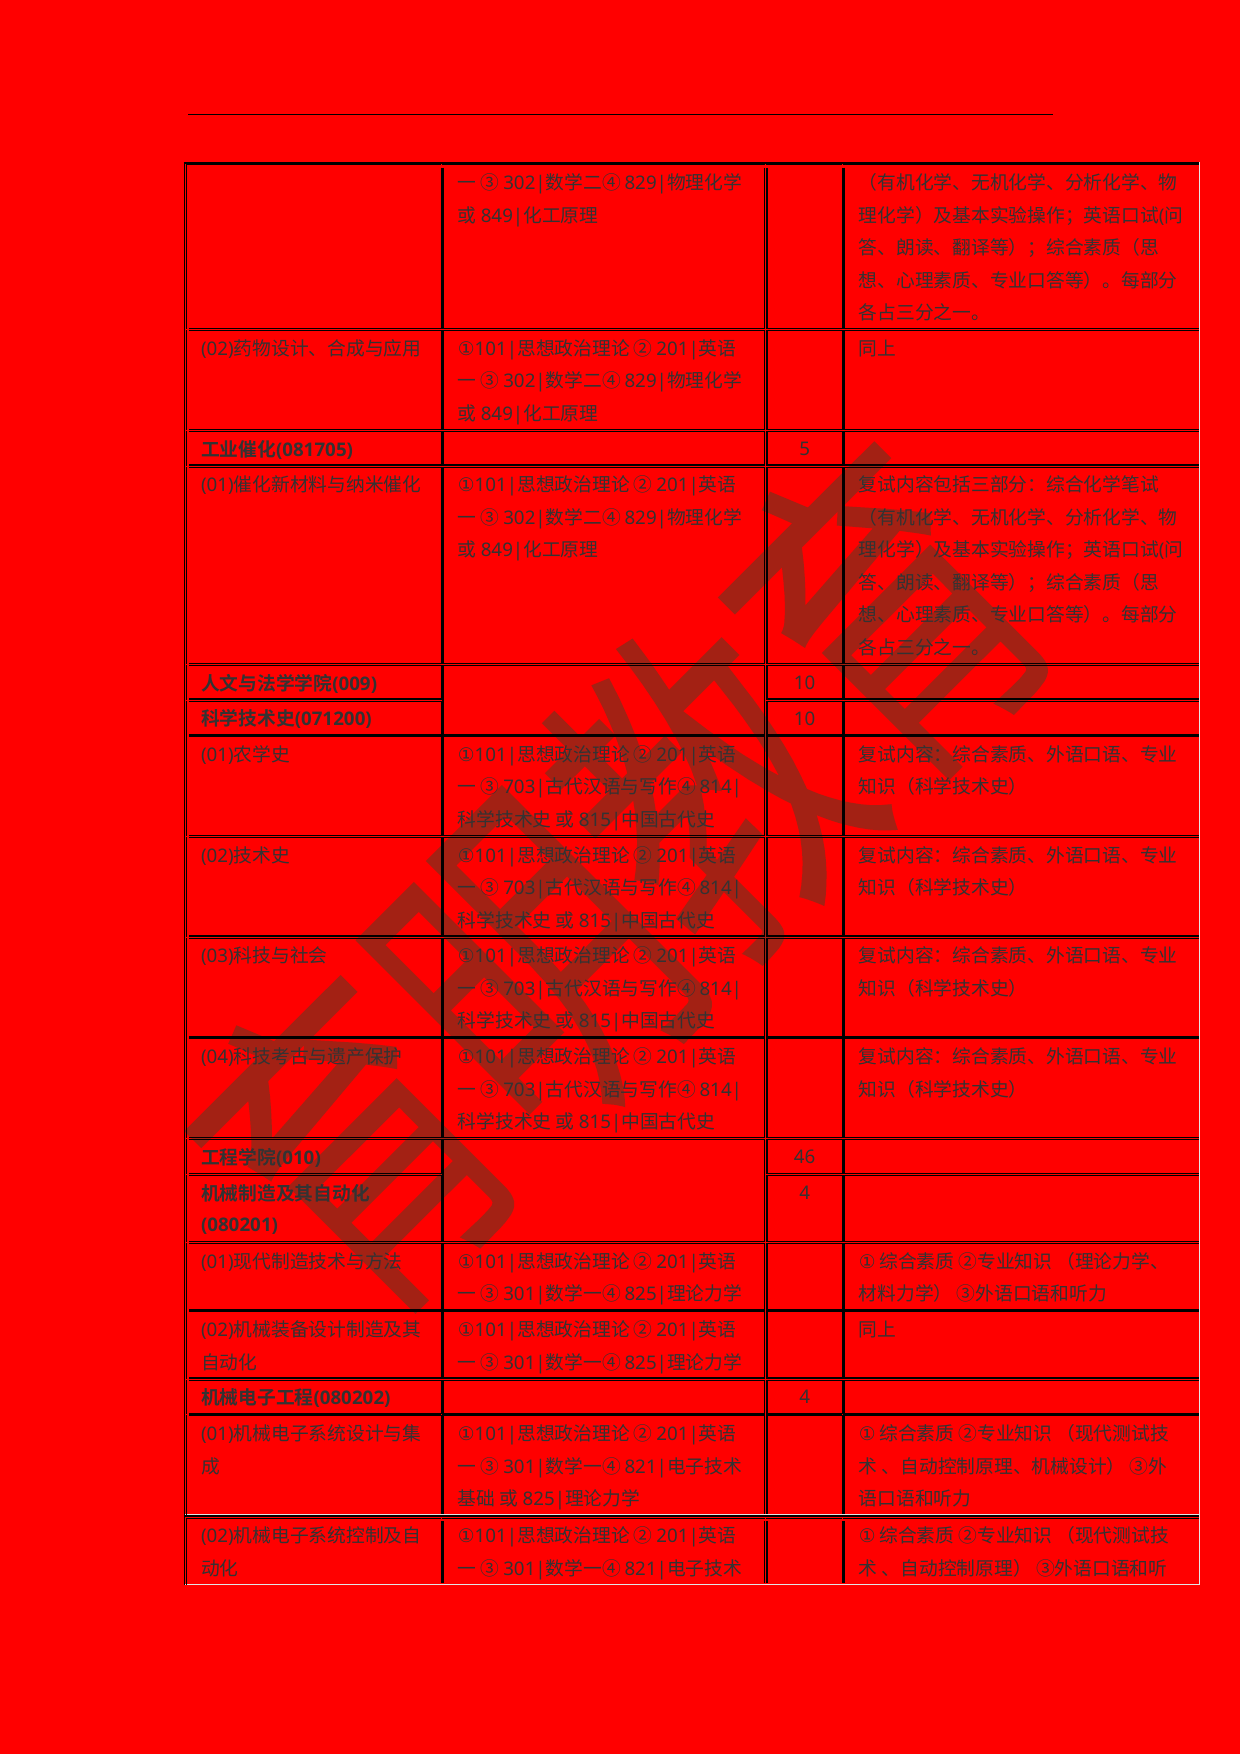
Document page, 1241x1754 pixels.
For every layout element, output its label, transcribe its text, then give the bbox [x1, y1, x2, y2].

table_cell [845, 666, 1199, 698]
table_cell 复试内容：综合素质、外语口语、专业知识（科学技术史） [845, 838, 1199, 935]
table_cell (01)现代制造技术与方法 [185, 1241, 442, 1309]
table_cell 复试内容：综合素质、外语口语、专业知识（科学技术史） [845, 939, 1199, 1036]
table_cell ①101|思想政治理论 ②201|英语一 ③703|古代汉语与写作④814|科学技术史 或 815|中国古代史 [444, 1039, 764, 1137]
table_cell 复试内容：综合素质、外语口语、专业知识（科学技术史） [845, 737, 1199, 834]
table_header [766, 1517, 843, 1583]
table_cell 复试内容包括三部分：综合化学笔试（有机化学、无机化学、分析化学、物理化学）及基本实验操作；英语口试(问答、朗读、翻译等）；综合素质（思想、心理素质、专业口答等）。每部分各占三分之一。 [845, 468, 1199, 662]
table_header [442, 1517, 766, 1583]
table_cell 10 [768, 666, 842, 698]
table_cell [444, 331, 764, 428]
table_cell ①综合素质 ②专业知识 （现代测试技术 、自动控制原理、机械设计） ③外语口语和听力 [845, 1416, 1199, 1514]
table_cell [444, 1381, 764, 1413]
table_cell ①101|思想政治理论 ②201|英语一 ③302|数学二④829|物理化学 或 849|化工原理 [444, 468, 764, 662]
table_cell [768, 1312, 842, 1377]
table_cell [442, 164, 766, 328]
table_cell [768, 1244, 842, 1309]
table_cell (01)农学史 [187, 734, 441, 834]
table_cell 工程学院(010) [185, 1137, 442, 1172]
table_cell 4 [768, 1381, 842, 1413]
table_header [843, 1519, 1199, 1583]
table_cell 科学技术史(071200) [187, 698, 441, 734]
table_cell ①101|思想政治理论 ②201|英语一 ③301|数学一④825|理论力学 [444, 1244, 764, 1309]
table_cell [768, 1039, 842, 1137]
table_cell (01)催化新材料与纳米催化 [187, 464, 441, 662]
table_cell [845, 1381, 1199, 1413]
table_cell 46 [768, 1140, 842, 1172]
table_cell (02)药物设计、合成与应用 [185, 328, 442, 428]
table_cell [768, 939, 842, 1036]
table_cell [768, 1416, 842, 1514]
table_cell [768, 468, 842, 662]
table_cell ①101|思想政治理论 ②201|英语一 ③703|古代汉语与写作④814|科学技术史 或 815|中国古代史 [444, 737, 764, 834]
table_cell 4 [768, 1176, 842, 1241]
table_cell (01)机械电子系统设计与集成 [185, 1413, 441, 1514]
table_cell [766, 164, 843, 328]
table_cell 机械制造及其自动化(080201) [187, 1173, 441, 1241]
table_cell [768, 737, 842, 834]
table_cell (01)功能材料 [187, 164, 442, 328]
table_cell ①101|思想政治理论 ②201|英语一 ③703|古代汉语与写作④814|科学技术史 或 815|中国古代史 [444, 939, 764, 1036]
table_cell [444, 1140, 764, 1241]
table_cell ①综合素质 ②专业知识 （理论力学、材料力学） ③外语口语和听力 [845, 1244, 1199, 1309]
table_cell ①101|思想政治理论 ②201|英语一 ③301|数学一④825|理论力学 [444, 1312, 764, 1377]
table_cell [845, 432, 1199, 464]
table_cell 人文与法学学院(009) [187, 663, 441, 698]
table_cell [845, 702, 1199, 734]
table_cell [768, 331, 842, 428]
table_cell (04)科技考古与遗产保护 [187, 1036, 441, 1137]
table_header (02)机械电子系统控制及自动化 [187, 1517, 442, 1583]
table_cell (02)机械装备设计制造及其自动化 [187, 1309, 441, 1377]
table_cell 工业催化(081705) [187, 429, 441, 464]
table_cell [444, 666, 764, 734]
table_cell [444, 1416, 764, 1514]
table_cell [845, 1176, 1199, 1241]
table_cell ①101|思想政治理论 ②201|英语一 ③703|古代汉语与写作④814|科学技术史 或 815|中国古代史 [444, 838, 764, 935]
table_cell 同上 [845, 331, 1199, 428]
table_cell 5 [768, 432, 842, 464]
table_cell [444, 432, 764, 464]
table_cell (03)科技与社会 [187, 935, 441, 1036]
table_cell 同上 [845, 1312, 1199, 1377]
table_cell [845, 1140, 1199, 1172]
table_cell 复试内容：综合素质、外语口语、专业知识（科学技术史） [845, 1039, 1199, 1137]
table_cell [768, 838, 842, 935]
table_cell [843, 165, 1199, 328]
table_cell 10 [768, 702, 842, 734]
table_cell 机械电子工程(080202) [187, 1377, 441, 1413]
table_cell (02)技术史 [187, 835, 441, 935]
